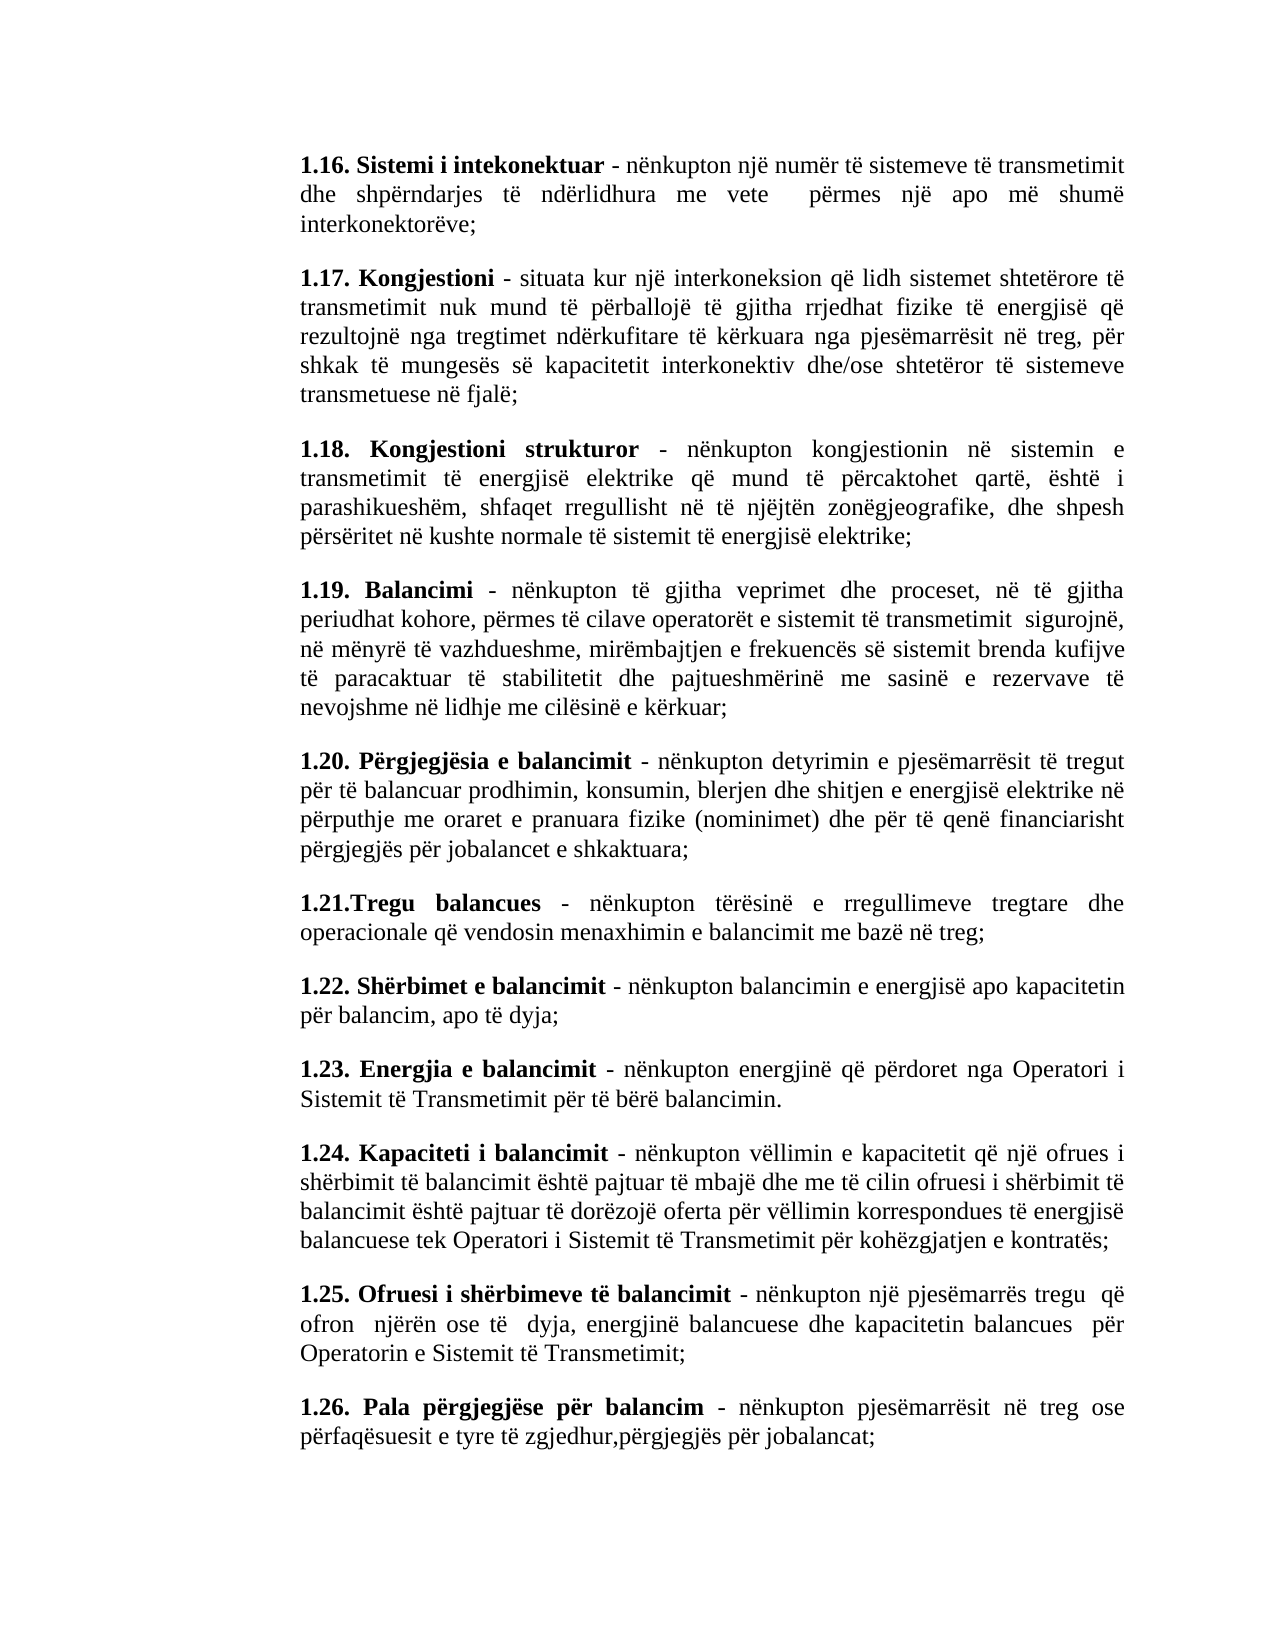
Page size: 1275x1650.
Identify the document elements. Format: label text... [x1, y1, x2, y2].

subtitle 1.17. Kongjestioni - situata kur një interkoneksion që lidh sistemet shtetërore të transmetimit nuk mund të përballojë të gjitha rrjedhat fizike të energjisë që rezultojnë nga tregtimet ndërkufitare të kërkuara nga pjesëmarrësit në treg, për shkak të mungesës së kapacitetit interkonektiv dhe/ose shtetëror të sistemeve transmetuese në fjalë; [300, 262, 1125, 408]
subtitle 1.22. Shërbimet e balancimit - nënkupton balancimin e energjisë apo kapacitetin për balancim, apo të dyja; [300, 971, 1125, 1029]
subtitle 1.26. Pala përgjegjëse për balancim - nënkupton pjesëmarrësit në treg ose përfaqësuesit e tyre të zgjedhur,përgjegjës për jobalancat; [300, 1392, 1125, 1450]
subtitle 1.23. Energjia e balancimit - nënkupton energjinë që përdoret nga Operatori i Sistemit të Transmetimit për të bërë balancimin. [300, 1054, 1125, 1112]
subtitle 1.19. Balancimi - nënkupton të gjitha veprimet dhe proceset, në të gjitha periudhat kohore, përmes të cilave operatorët e sistemit të transmetimit sigurojnë, në mënyrë të vazhdueshme, mirëmbajtjen e frekuencës së sistemit brenda kufijve të paracaktuar të stabilitetit dhe pajtueshmërinë me sasinë e rezervave të nevojshme në lidhje me cilësinë e kërkuar; [300, 575, 1125, 721]
subtitle 1.16. Sistemi i intekonektuar - nënkupton një numër të sistemeve të transmetimit dhe shpërndarjes të ndërlidhura me vete përmes një apo më shumë interkonektorëve; [300, 150, 1125, 237]
subtitle 1.25. Ofruesi i shërbimeve të balancimit - nënkupton një pjesëmarrës tregu që ofron njërën ose të dyja, energjinë balancuese dhe kapacitetin balancues për Operatorin e Sistemit të Transmetimit; [300, 1279, 1125, 1367]
subtitle 1.24. Kapaciteti i balancimit - nënkupton vëllimin e kapacitetit që një ofrues i shërbimit të balancimit është pajtuar të mbajë dhe me të cilin ofruesi i shërbimit të balancimit është pajtuar të dorëzojë oferta për vëllimin korrespondues të energjisë balancuese tek Operatori i Sistemit të Transmetimit për kohëzgjatjen e kontratës; [300, 1137, 1125, 1254]
subtitle 1.21.Tregu balancues - nënkupton tërësinë e rregullimeve tregtare dhe operacionale që vendosin menaxhimin e balancimit me bazë në treg; [300, 887, 1125, 946]
subtitle 1.20. Përgjegjësia e balancimit - nënkupton detyrimin e pjesëmarrësit të tregut për të balancuar prodhimin, konsumin, blerjen dhe shitjen e energjisë elektrike në përputhje me oraret e pranuara fizike (nominimet) dhe për të qenë financiarisht përgjegjës për jobalancet e shkaktuara; [300, 833, 1125, 862]
subtitle 1.18. Kongjestioni strukturor - nënkupton kongjestionin në sistemin e transmetimit të energjisë elektrike që mund të përcaktohet qartë, është i parashikueshëm, shfaqet rregullisht në të njëjtën zonëgjeografike, dhe shpesh përsëritet në kushte normale të sistemit të energjisë elektrike; [300, 433, 1125, 550]
